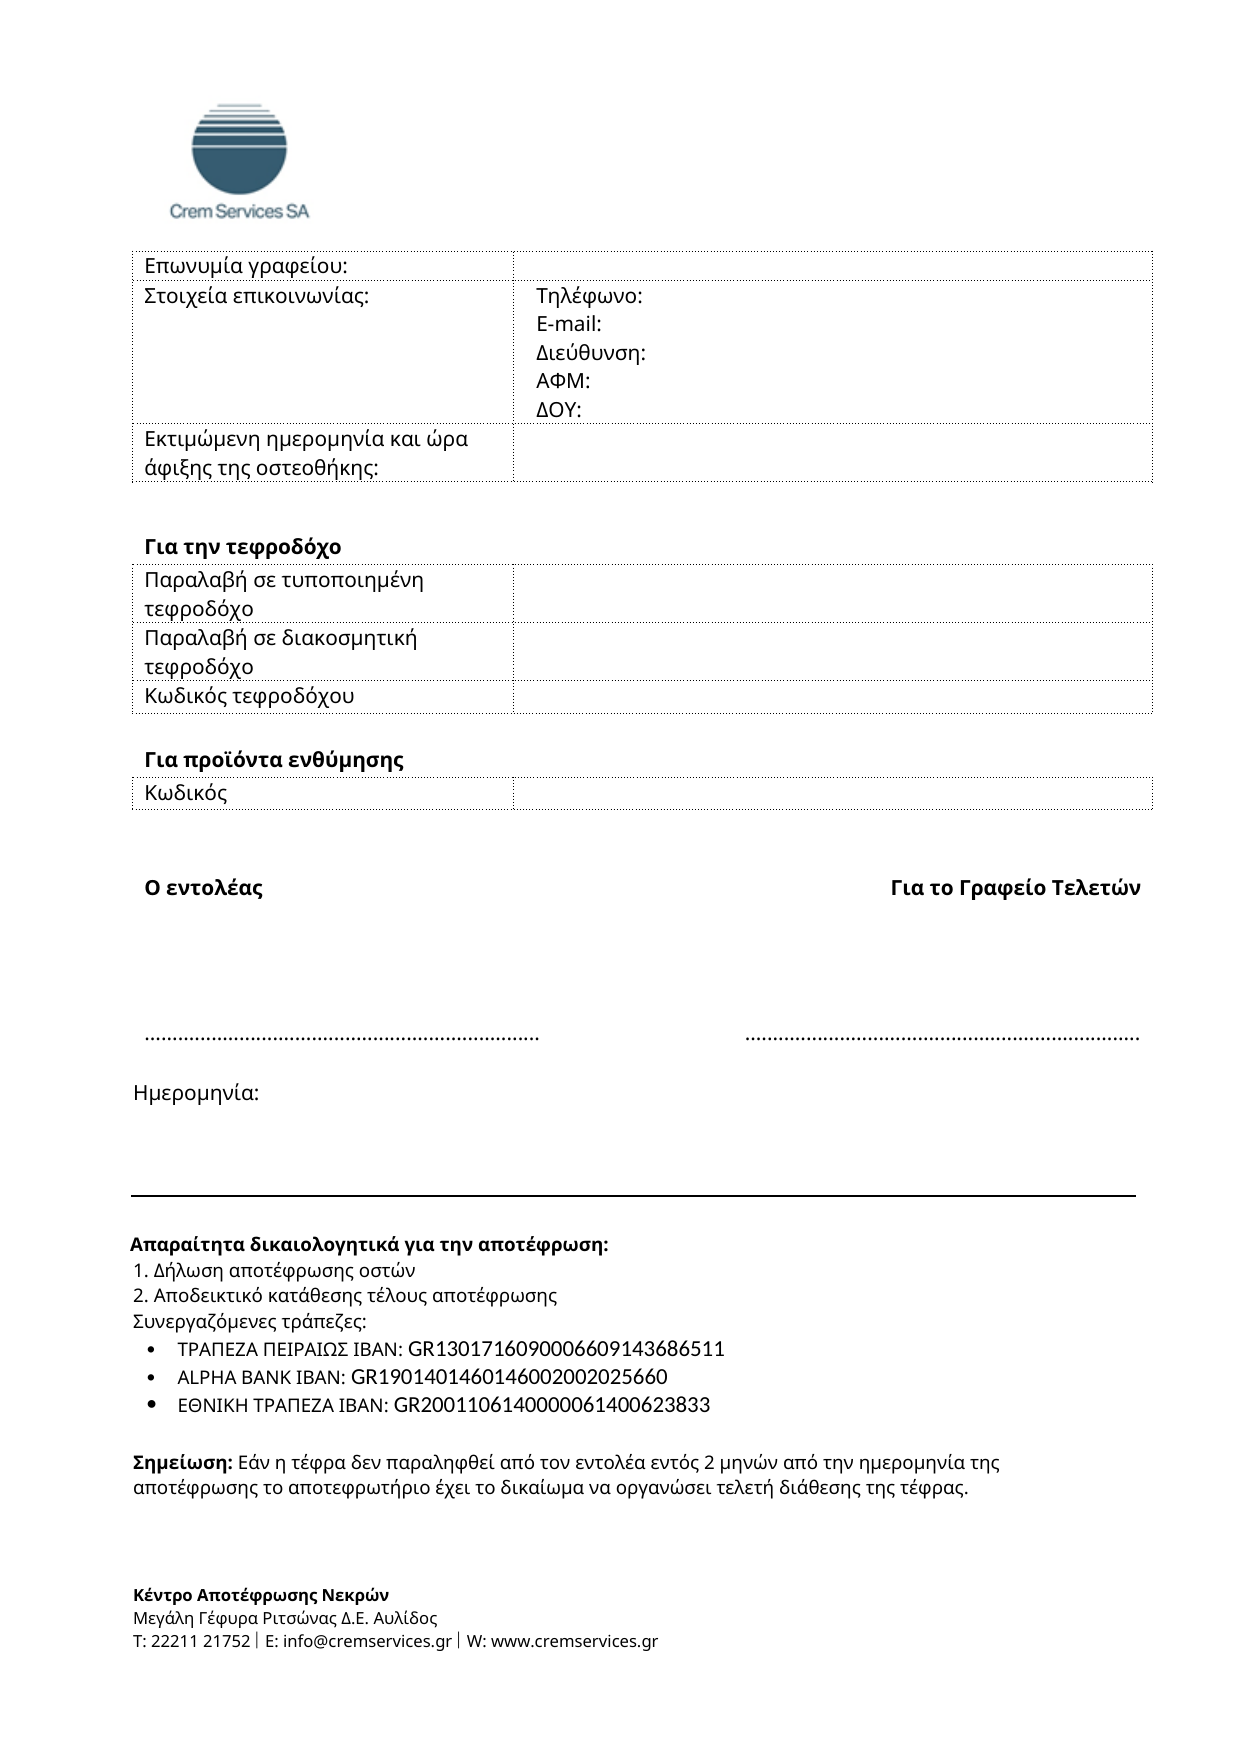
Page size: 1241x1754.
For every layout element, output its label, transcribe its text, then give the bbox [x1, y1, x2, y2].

table_cell Επωνυμία γραφείου: [133, 251, 514, 280]
text 1. Δήλωση αποτέφρωσης οστών [133, 1257, 1053, 1283]
text 2. Αποδεικτικό κατάθεσης τέλους αποτέφρωσης [133, 1283, 1053, 1308]
table_cell Παραλαβή σε διακοσμητική τεφροδόχο [133, 622, 514, 680]
list ΤΡΑΠΕΖΑ ΠΕΙΡΑΙΩΣ IBAN: GR1301716090006609143686511 [148, 1334, 1053, 1362]
text Απαραίτητα δικαιολογητικά για την αποτέφρωση: [118, 1232, 1053, 1257]
text Συνεργαζόμενες τράπεζες: [133, 1308, 1053, 1334]
table_cell [514, 777, 1153, 809]
table_cell [514, 423, 1153, 481]
picture [131, 72, 333, 246]
table_cell Εκτιμώμενη ημερομηνία και ώρα άφιξης της οστεοθήκης: [133, 423, 514, 481]
table_cell Κωδικός [133, 777, 514, 809]
table_cell Κωδικός τεφροδόχου [133, 680, 514, 712]
table_cell [514, 680, 1153, 712]
text Ημερομηνία: [133, 1078, 1053, 1107]
table_header Για την τεφροδόχο [133, 532, 1153, 564]
list ALPHA BANK IBAN: GR1901401460146002002025660 [148, 1362, 1053, 1390]
table_cell [514, 622, 1153, 680]
table_cell Παραλαβή σε τυποποιημένη τεφροδόχο [133, 564, 514, 622]
table_cell [514, 251, 1153, 280]
table_cell Τηλέφωνο: E-mail: Διεύθυνση: ΑΦΜ: ΔΟΥ: [514, 280, 1153, 423]
table_cell ....................................................................... [649, 905, 1153, 1047]
text Σημείωση: Εάν η τέφρα δεν παραληφθεί από τον εντολέα εντός 2 μηνών από την ημερομηνία της αποτέφρωσης το αποτεφρωτήριο έχει το δικαίωμα να οργανώσει τελετή διάθεσης της τέφρας. [133, 1449, 1053, 1500]
table_header Ο εντολέας [133, 873, 649, 905]
table_cell [514, 564, 1153, 622]
table_cell ....................................................................... [133, 905, 649, 1047]
table_header Για το Γραφείο Τελετών [649, 873, 1153, 905]
table_header Για προϊόντα ενθύμησης [133, 745, 1153, 777]
table_cell Στοιχεία επικοινωνίας: [133, 280, 514, 423]
list ΕΘΝΙΚΗ ΤΡΑΠΕΖΑ IBAN: GR2001106140000061400623833 [148, 1390, 1053, 1418]
